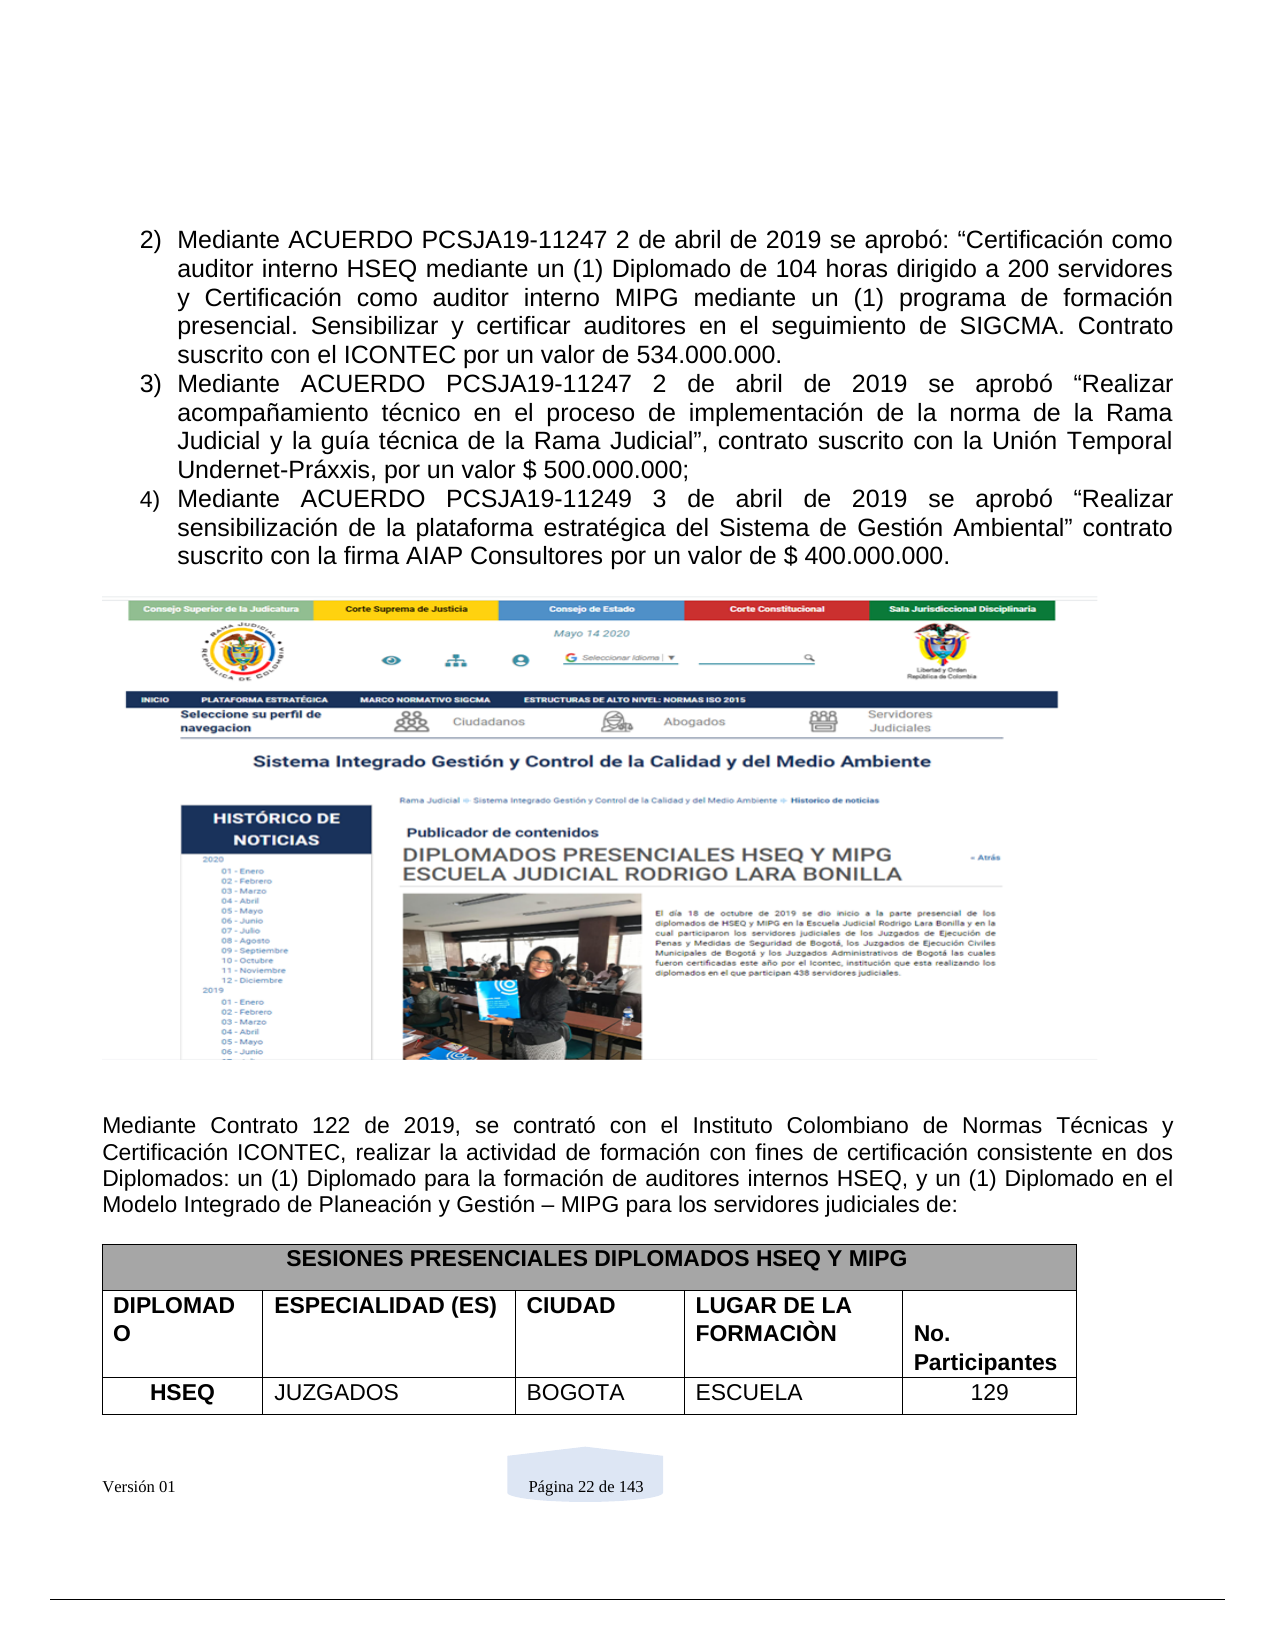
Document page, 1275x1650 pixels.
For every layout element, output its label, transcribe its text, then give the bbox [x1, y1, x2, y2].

table_cell HSEQ [103, 1378, 262, 1414]
table_cell ESPECIALIDAD (ES) [263, 1291, 515, 1377]
table_cell No. Participantes [903, 1291, 1076, 1377]
table_header [962, 1245, 1076, 1290]
table_cell DIPLOMADO [103, 1291, 262, 1377]
text Mediante Contrato 122 de 2019, se contrató con el Instituto Colombiano de Normas Técnicas y Certificación ICONTEC, realizar la actividad de formación con fines de certificación consistente en dos Diplomados: un (1) Diplomado para la formación de auditores internos HSEQ, y un (1) Diplomado en el Modelo Integrado de Planeación y Gestión – MIPG para los servidores judiciales de: [102, 1112, 1175, 1217]
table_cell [263, 1378, 515, 1414]
list Mediante ACUERDO PCSJA19-11249 3 de abril de 2019 se aprobó “Realizar sensibilización de la plataforma estratégica del Sistema de Gestión Ambiental” contrato suscrito con la firma AIAP Consultores por un valor de $ 400.000.000. [139, 484, 1175, 570]
table_cell CIUDAD [516, 1291, 684, 1377]
table_header SESIONES PRESENCIALES DIPLOMADOS HSEQ Y MIPG [263, 1245, 962, 1290]
list Mediante ACUERDO PCSJA19-11247 2 de abril de 2019 se aprobó “Realizar acompañamiento técnico en el proceso de implementación de la norma de la Rama Judicial y la guía técnica de la Rama Judicial”, contrato suscrito con la Unión Temporal Undernet-Práxxis, por un valor $ 500.000.000; [139, 369, 1175, 484]
table_cell BOGOTA [516, 1378, 684, 1414]
table_cell 129 [903, 1378, 1076, 1414]
list Mediante ACUERDO PCSJA19-11247 2 de abril de 2019 se aprobó: “Certificación como auditor interno HSEQ mediante un (1) Diplomado de 104 horas dirigido a 200 servidores y Certificación como auditor interno MIPG mediante un (1) programa de formación presencial. Sensibilizar y certificar auditores en el seguimiento de SIGCMA. Contrato suscrito con el ICONTEC por un valor de 534.000.000. [139, 225, 1175, 369]
picture [102, 596, 1098, 1060]
table_cell LUGAR DE LA FORMACIÒN [685, 1291, 902, 1377]
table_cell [685, 1378, 902, 1414]
table_header [103, 1245, 263, 1290]
